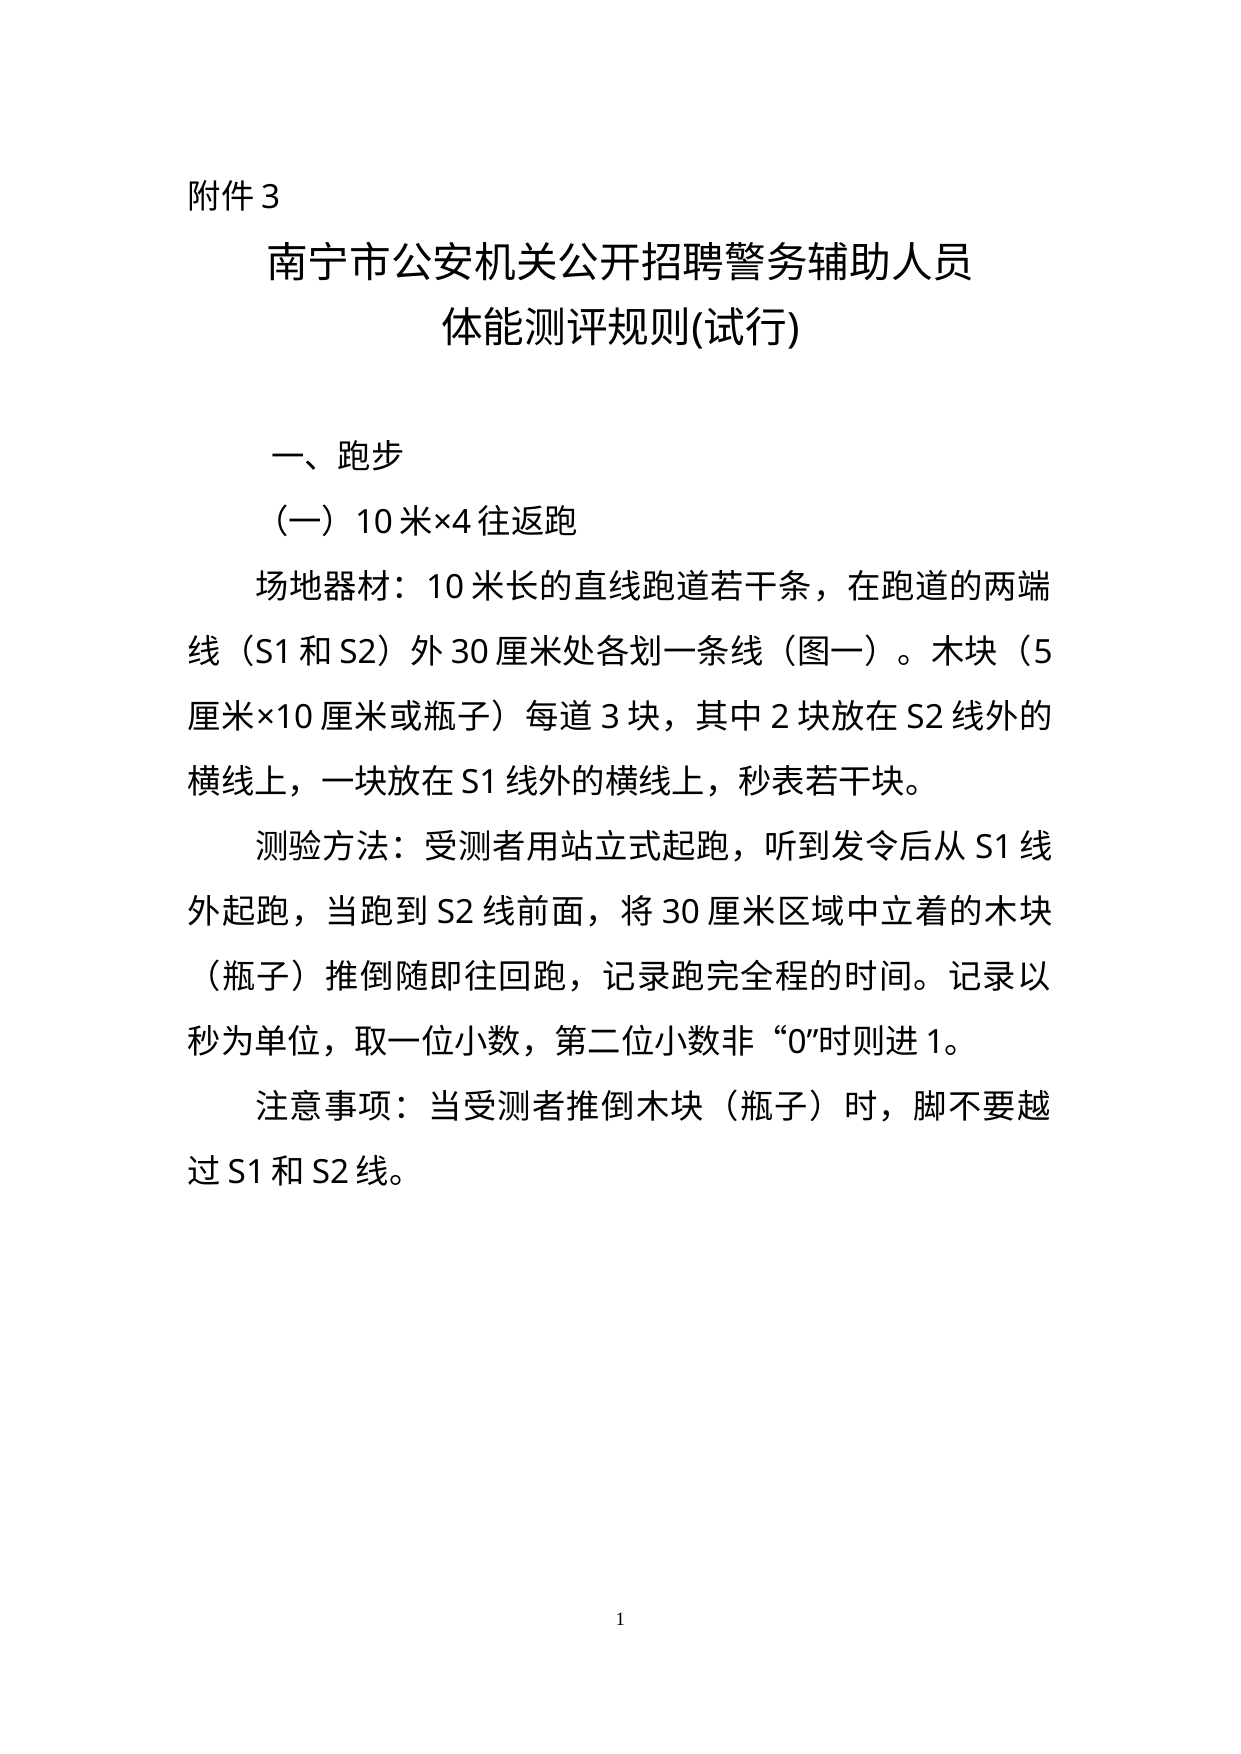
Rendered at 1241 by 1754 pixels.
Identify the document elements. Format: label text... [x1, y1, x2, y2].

text 体能测评规则(试行) [187, 292, 1053, 357]
text 附件3 [187, 162, 1053, 227]
text 场地器材：长的直线跑道若干条，在跑道的两端线（S1和S2）外处各划一条线（图一）。木块（×或瓶子）每道3块，其中2块放在S2线外的横线上，一块放在S1线外的横线上，秒表若干块。 [187, 552, 1053, 812]
text 注意事项：当受测者推倒木块（瓶子）时，脚不要越过S1和S2线。 [187, 1072, 1053, 1202]
text （一）×4往返跑 [187, 487, 1053, 552]
text 测验方法：受测者用站立式起跑，听到发令后从S1线外起跑，当跑到S2线前面，将区域中立着的木块（瓶子）推倒随即往回跑，记录跑完全程的时间。记录以秒为单位，取一位小数，第二位小数非“0”时则进1。 [187, 812, 1053, 1072]
text 一、跑步 [187, 422, 1053, 487]
text 南宁市公安机关公开招聘警务辅助人员 [187, 227, 1053, 292]
